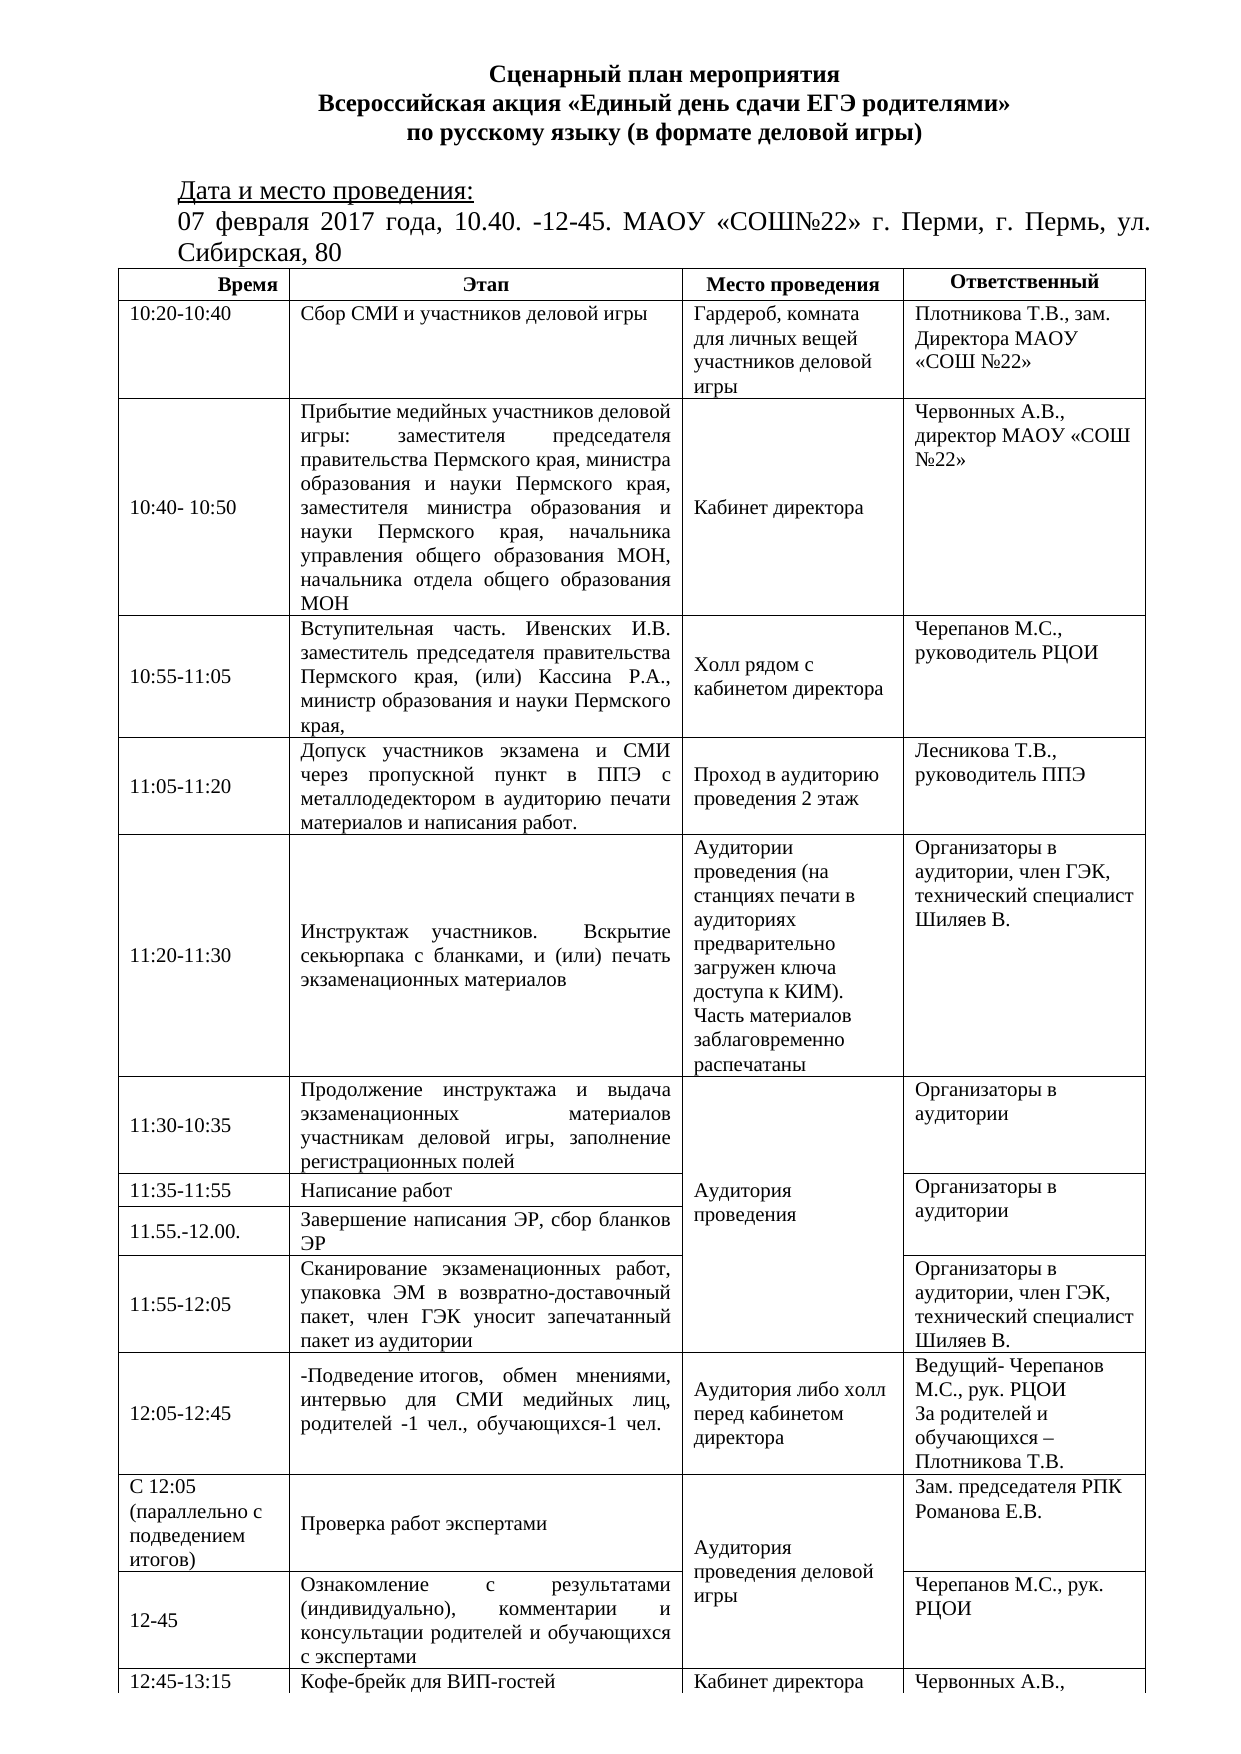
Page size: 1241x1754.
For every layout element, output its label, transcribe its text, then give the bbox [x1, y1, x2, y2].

table_cell 11:05-11:20 [119, 738, 289, 834]
table_cell Инструктаж участников. Вскрытие секьюрпака с бланками, и (или) печать экзаменационных материалов [290, 835, 682, 1076]
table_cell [290, 1669, 682, 1693]
table_cell Проход в аудиторию проведения 2 этаж [683, 738, 903, 834]
table_cell Черепанов М.С., руководитель РЦОИ [904, 616, 1145, 737]
table_cell 12:45-13:15 [119, 1669, 289, 1693]
table_cell Вступительная часть. Ивенских И.В. заместитель председателя правительства Пермского края, (или) Кассина Р.А., министр образования и науки Пермского края, [290, 616, 682, 737]
table_cell Проверка работ экспертами [290, 1475, 682, 1571]
table_cell Организаторы в аудитории [904, 1174, 1145, 1255]
table_cell Кабинет директора [683, 399, 903, 615]
table_cell Сканирование экзаменационных работ, упаковка ЭМ в возвратно-доставочный пакет, член ГЭК уносит запечатанный пакет из аудитории [290, 1256, 682, 1352]
text Сценарный план мероприятия [177, 59, 1152, 88]
table_cell Написание работ [290, 1174, 682, 1206]
text 07 февраля 2017 года, 10.40. -12-45. МАОУ «СОШ№22» г. Перми, г. Пермь, ул. Сибирская, 80 [177, 205, 1152, 267]
table_cell Организаторы в аудитории [904, 1077, 1145, 1173]
table_cell Продолжение инструктажа и выдача экзаменационных материалов участникам деловой игры, заполнение регистрационных полей [290, 1077, 682, 1173]
table_cell Червонных А.В., директор МАОУ «СОШ №22» [904, 399, 1145, 615]
table_cell 10:40- 10:50 [119, 399, 289, 615]
table_cell -Подведение итогов, обмен мнениями, интервью для СМИ медийных лиц, родителей -1 чел., обучающихся-1 чел. [290, 1353, 682, 1473]
table_cell Аудитория проведения деловой игры [683, 1475, 903, 1668]
table_cell Плотникова Т.В., зам. Директора МАОУ «СОШ №22» [904, 301, 1145, 398]
table_header Ответственный [904, 269, 1145, 300]
table_cell Прибытие медийных участников деловой игры: заместителя председателя правительства Пермского края, министра образования и науки Пермского края, заместителя министра образования и науки Пермского края, начальника управления общего образования МОН, начальника отдела общего образования МОН [290, 399, 682, 615]
table_cell 12:05-12:45 [119, 1353, 289, 1473]
table_cell Зам. председателя РПК Романова Е.В. [904, 1475, 1145, 1571]
table_cell 12-45 [119, 1572, 289, 1668]
table_cell 10:55-11:05 [119, 616, 289, 737]
table_cell Аудитория проведения [683, 1077, 903, 1352]
table_cell Организаторы в аудитории, член ГЭК, технический специалист Шиляев В. [904, 1256, 1145, 1352]
table_cell Аудитории проведения (на станциях печати в аудиториях предварительно загружен ключа доступа к КИМ). Часть материалов заблаговременно распечатаны [683, 835, 903, 1076]
table_cell Кабинет директора [683, 1669, 903, 1693]
table_cell Допуск участников экзамена и СМИ через пропускной пункт в ППЭ с металлодедектором в аудиторию печати материалов и написания работ. [290, 738, 682, 834]
table_cell С 12:05 (параллельно с подведением итогов) [119, 1475, 289, 1571]
table_cell Аудитория либо холл перед кабинетом директора [683, 1353, 903, 1473]
table_cell 11:55-12:05 [119, 1256, 289, 1352]
table_cell Гардероб, комната для личных вещей участников деловой игры [683, 301, 903, 398]
table_cell Ознакомление с результатами (индивидуально), комментарии и консультации родителей и обучающихся с экспертами [290, 1572, 682, 1668]
table_cell 11:35-11:55 [119, 1174, 289, 1206]
table_cell Лесникова Т.В., руководитель ППЭ [904, 738, 1145, 834]
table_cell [904, 1669, 1145, 1693]
text Всероссийская акция «Единый день сдачи ЕГЭ родителями» [177, 88, 1152, 117]
table_cell 11:30-10:35 [119, 1077, 289, 1173]
table_cell 11:20-11:30 [119, 835, 289, 1076]
table_cell Ведущий- Черепанов М.С., рук. РЦОИ За родителей и обучающихся – Плотникова Т.В. [904, 1353, 1145, 1473]
table_cell Черепанов М.С., рук. РЦОИ [904, 1572, 1145, 1668]
text Дата и место проведения: [177, 174, 1152, 205]
table_cell Завершение написания ЭР, сбор бланков ЭР [290, 1207, 682, 1255]
table_cell Холл рядом с кабинетом директора [683, 616, 903, 737]
table_cell Сбор СМИ и участников деловой игры [290, 301, 682, 398]
table_header Этап [290, 269, 682, 300]
table_header Время [119, 269, 289, 300]
table_cell Организаторы в аудитории, член ГЭК, технический специалист Шиляев В. [904, 835, 1145, 1076]
text по русскому языку (в формате деловой игры) [177, 117, 1152, 145]
table_cell 11.55.-12.00. [119, 1207, 289, 1255]
table_header Место проведения [683, 269, 903, 300]
table_cell 10:20-10:40 [119, 301, 289, 398]
